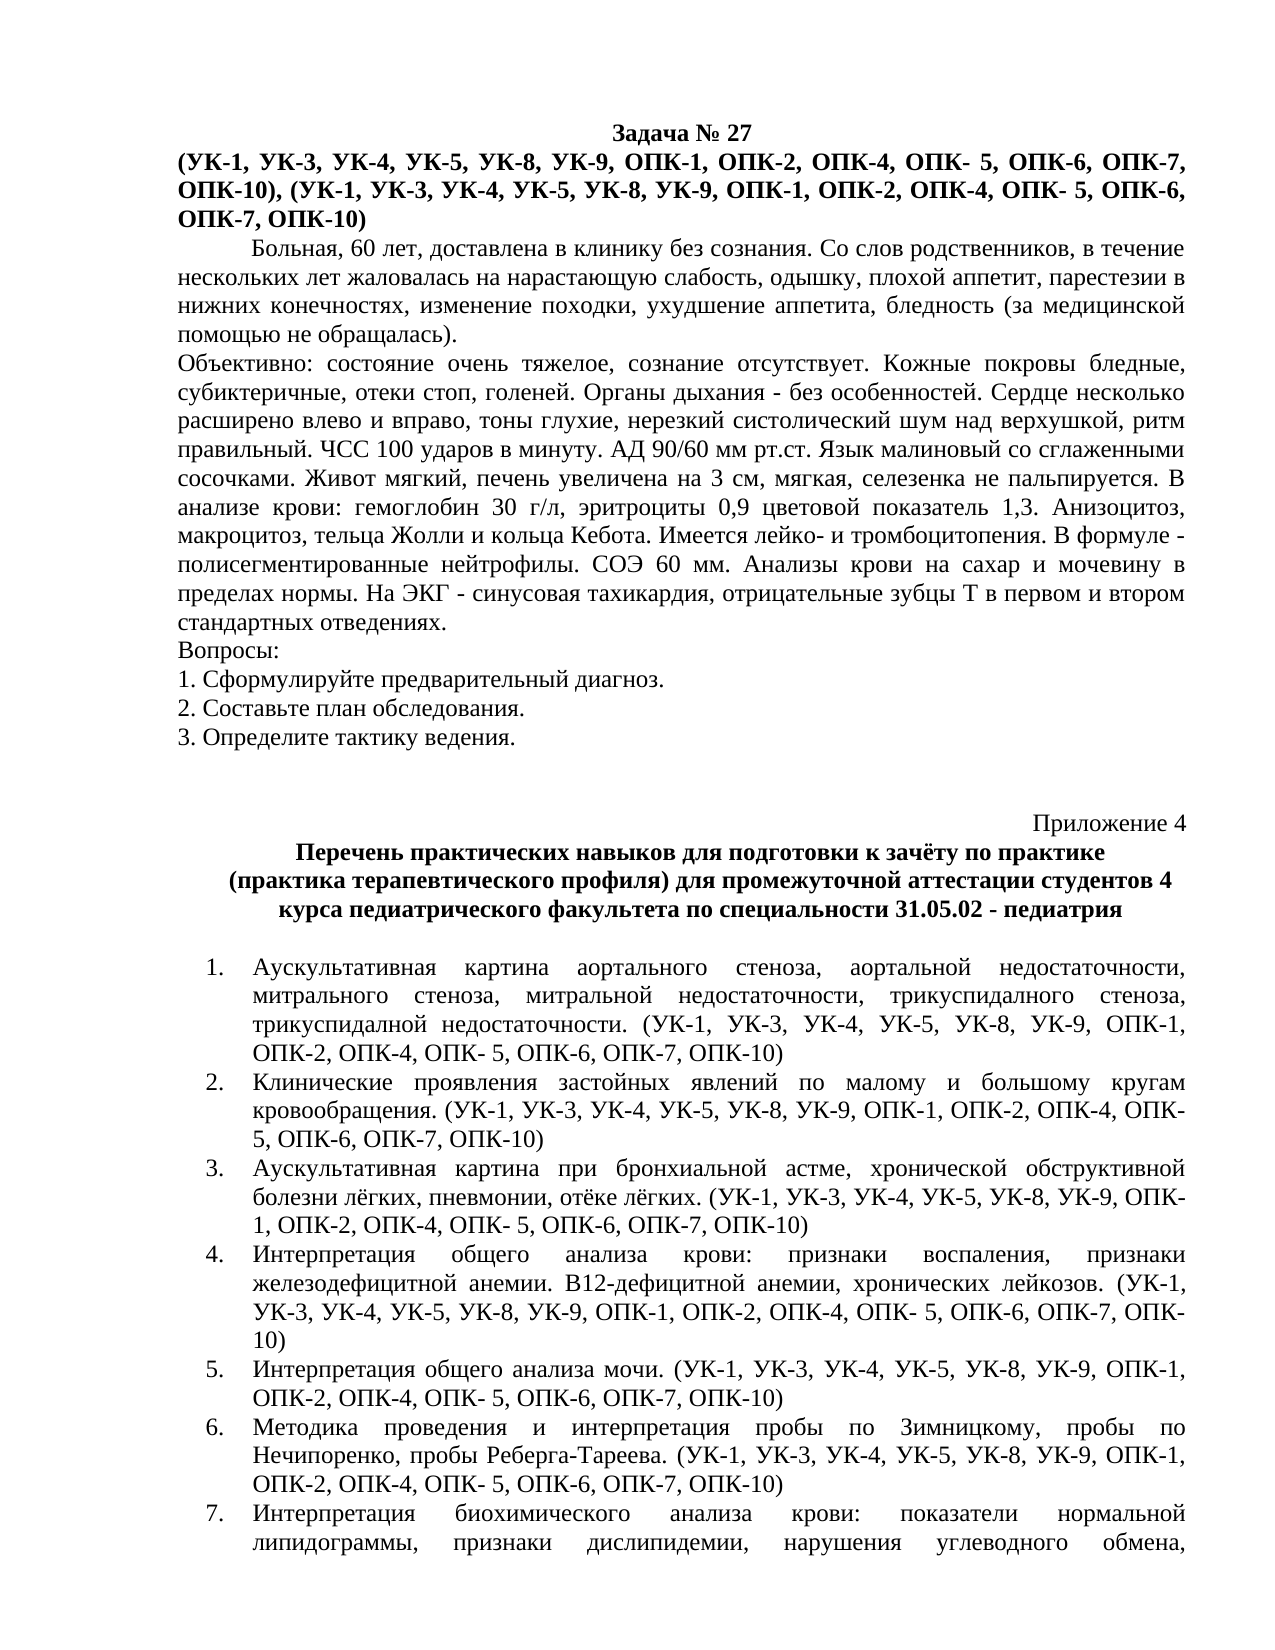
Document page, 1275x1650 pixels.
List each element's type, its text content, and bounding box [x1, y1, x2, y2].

list Интерпретация общего анализа мочи. (УК-1, УК-3, УК-4, УК-5, УК-8, УК-9, ОПК-1, ОПК-2, ОПК-4, ОПК- 5, ОПК-6, ОПК-7, ОПК-10) [215, 1354, 1186, 1412]
text 2. Составьте план обследования. [177, 693, 1186, 722]
list Интерпретация общего анализа крови: признаки воспаления, признаки железодефицитной анемии. В12-дефицитной анемии, хронических лейкозов. (УК-1, УК-3, УК-4, УК-5, УК-8, УК-9, ОПК-1, ОПК-2, ОПК-4, ОПК- 5, ОПК-6, ОПК-7, ОПК-10) [215, 1239, 1186, 1354]
text Приложение 4 [177, 808, 1186, 837]
list Аускультативная картина при бронхиальной астме, хронической обструктивной болезни лёгких, пневмонии, отёке лёгких. (УК-1, УК-3, УК-4, УК-5, УК-8, УК-9, ОПК-1, ОПК-2, ОПК-4, ОПК- 5, ОПК-6, ОПК-7, ОПК-10) [215, 1153, 1186, 1239]
text Перечень практических навыков для подготовки к зачёту по практике [215, 837, 1186, 866]
text Объективно: состояние очень тяжелое, сознание отсутствует. Кожные покровы бледные, субиктеричные, отеки стоп, голеней. Органы дыхания - без особенностей. Сердце несколько расширено влево и вправо, тоны глухие, нерезкий систолический шум над верхушкой, ритм правильный. ЧСС 100 ударов в минуту. АД 90/60 мм рт.ст. Язык малиновый со сглаженными сосочками. Живот мягкий, печень увеличена на 3 см, мягкая, селезенка не пальпируется. В анализе крови: гемоглобин 30 г/л, эритроциты 0,9 цветовой показатель 1,3. Анизоцитоз, макроцитоз, тельца Жолли и кольца Кебота. Имеется лейко- и тромбоцитопения. В формуле - полисегментированные нейтрофилы. СОЭ 60 мм. Анализы крови на сахар и мочевину в пределах нормы. На ЭКГ - синусовая тахикардия, отрицательные зубцы Т в первом и втором стандартных отведениях. [177, 348, 1186, 636]
text 3. Определите тактику ведения. [177, 722, 1186, 751]
list Аускультативная картина аортального стеноза, аортальной недостаточности, митрального стеноза, митральной недостаточности, трикуспидалного стеноза, трикуспидалной недостаточности. (УК-1, УК-3, УК-4, УК-5, УК-8, УК-9, ОПК-1, ОПК-2, ОПК-4, ОПК- 5, ОПК-6, ОПК-7, ОПК-10) [215, 952, 1186, 1067]
list Методика проведения и интерпретация пробы по Зимницкому, пробы по Нечипоренко, пробы Реберга-Тареева. (УК-1, УК-3, УК-4, УК-5, УК-8, УК-9, ОПК-1, ОПК-2, ОПК-4, ОПК- 5, ОПК-6, ОПК-7, ОПК-10) [215, 1412, 1186, 1498]
text Задача № 27 [177, 118, 1186, 147]
text Вопросы: [177, 636, 1186, 664]
text (практика терапевтического профиля) для промежуточной аттестации студентов 4 курса педиатрического факультета по специальности 31.05.02 - педиатрия [215, 866, 1186, 923]
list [215, 1498, 1186, 1556]
list Клинические проявления застойных явлений по малому и большому кругам кровообращения. (УК-1, УК-3, УК-4, УК-5, УК-8, УК-9, ОПК-1, ОПК-2, ОПК-4, ОПК- 5, ОПК-6, ОПК-7, ОПК-10) [215, 1067, 1186, 1153]
text 1. Сформулируйте предварительный диагноз. [177, 664, 1186, 693]
text Больная, 60 лет, доставлена в клинику без сознания. Со слов родственников, в течение нескольких лет жаловалась на нарастающую слабость, одышку, плохой аппетит, парестезии в нижних конечностях, изменение походки, ухудшение аппетита, бледность (за медицинской помощью не обращалась). [177, 233, 1186, 348]
